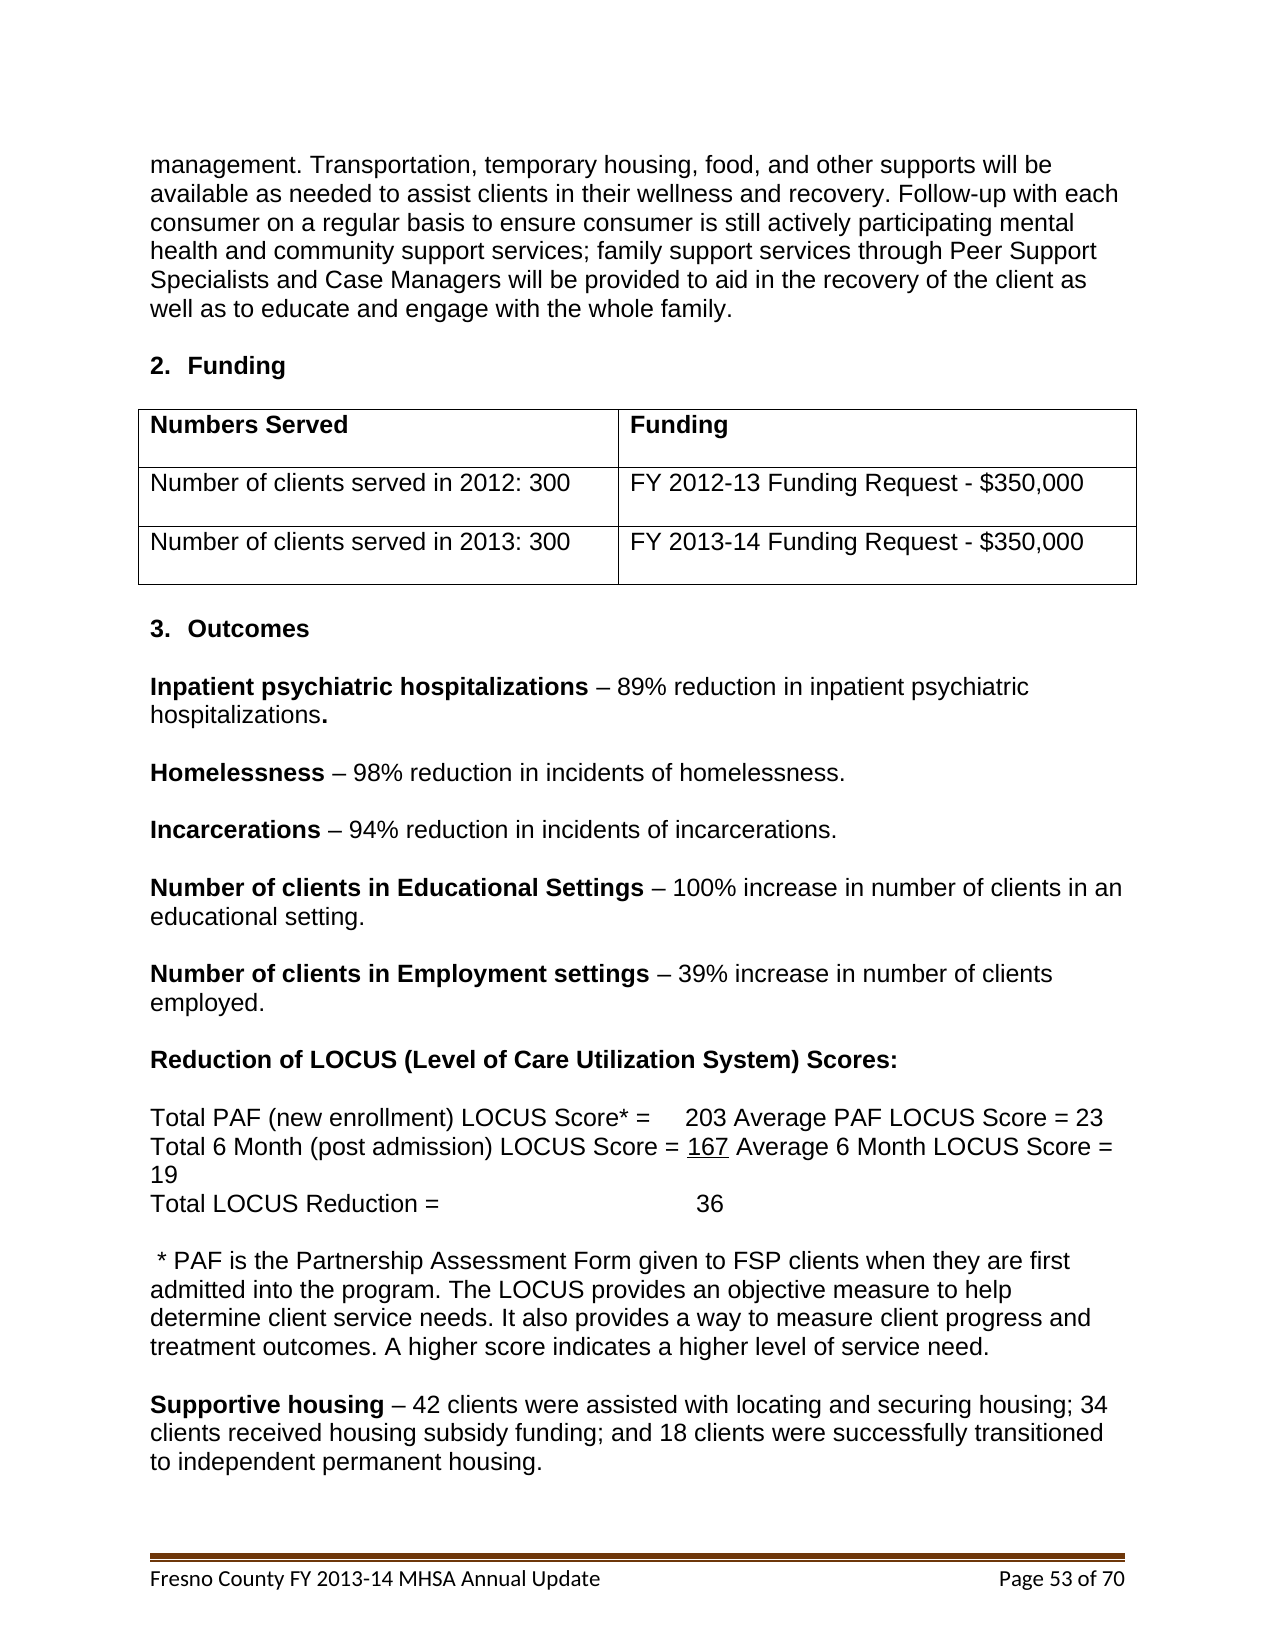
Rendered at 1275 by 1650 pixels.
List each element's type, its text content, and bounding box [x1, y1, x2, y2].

list Funding [150, 351, 1125, 380]
text Incarcerations – 94% reduction in incidents of incarcerations. [150, 815, 1125, 844]
list Outcomes [150, 614, 1125, 643]
table_header Numbers Served [139, 410, 618, 467]
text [150, 150, 1125, 322]
table_cell Number of clients served in 2013: 300 [139, 527, 618, 584]
text Reduction of LOCUS (Level of Care Utilization System) Scores: [150, 1045, 1125, 1074]
table_cell Number of clients served in 2012: 300 [139, 468, 618, 526]
text Homelessness – 98% reduction in incidents of homelessness. [150, 758, 1125, 787]
table_cell FY 2012-13 Funding Request - $350,000 [619, 468, 1136, 526]
table_cell FY 2013-14 Funding Request - $350,000 [619, 527, 1136, 584]
text Total PAF (new enrollment) LOCUS Score* = 203 Average PAF LOCUS Score = 23 [150, 1103, 1125, 1132]
text Supportive housing – 42 clients were assisted with locating and securing housing; 34 clients received housing subsidy funding; and 18 clients were successfully transitioned to independent permanent housing. [150, 1390, 1125, 1476]
text Total 6 Month (post admission) LOCUS Score = 167 Average 6 Month LOCUS Score = 19 [150, 1132, 1125, 1189]
text Number of clients in Employment settings – 39% increase in number of clients employed. [150, 959, 1125, 1017]
text Inpatient psychiatric hospitalizations – 89% reduction in inpatient psychiatric hospitalizations. [150, 672, 1125, 729]
text Total LOCUS Reduction = 36 [150, 1189, 1125, 1218]
table_header Funding [619, 410, 1136, 467]
text * PAF is the Partnership Assessment Form given to FSP clients when they are first admitted into the program. The LOCUS provides an objective measure to help determine client service needs. It also provides a way to measure client progress and treatment outcomes. A higher score indicates a higher level of service need. [150, 1246, 1125, 1361]
text Number of clients in Educational Settings – 100% increase in number of clients in an educational setting. [150, 873, 1125, 930]
